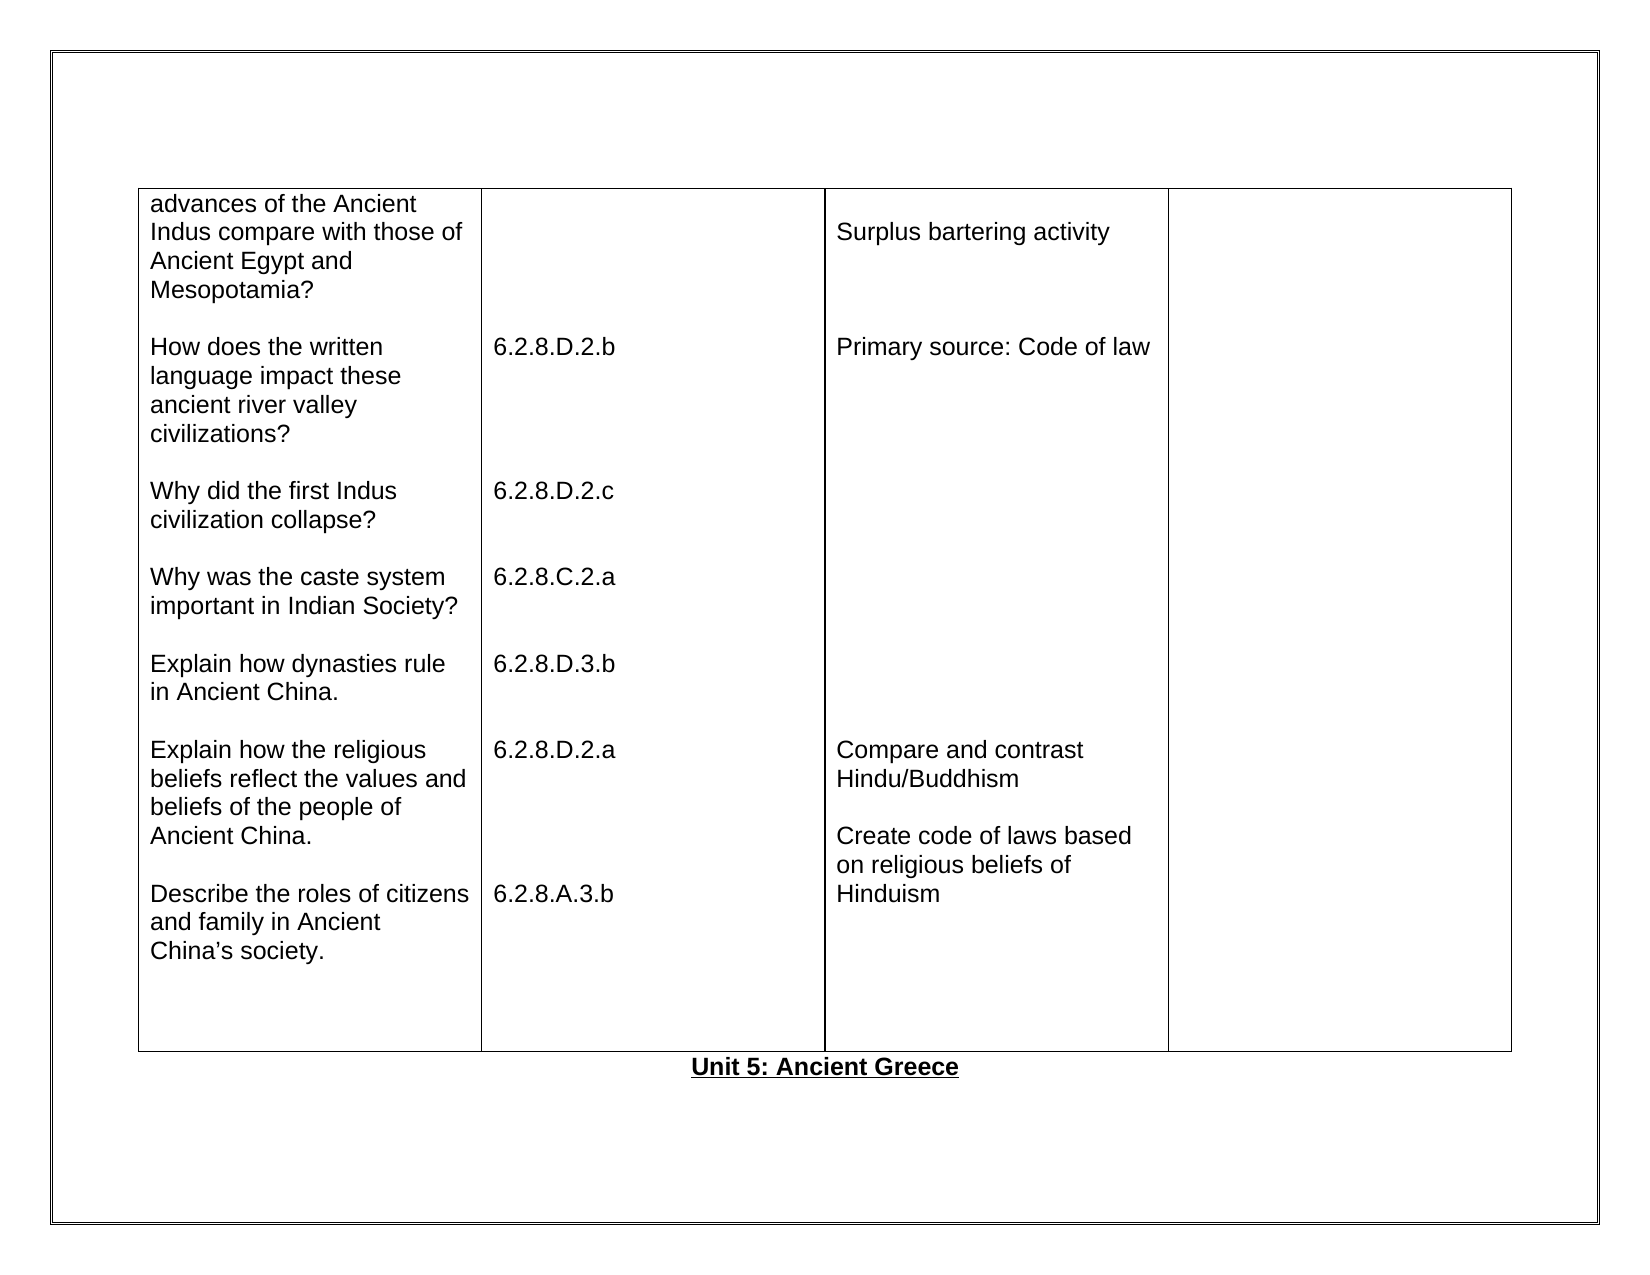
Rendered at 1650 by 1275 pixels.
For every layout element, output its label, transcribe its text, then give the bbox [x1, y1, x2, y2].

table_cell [139, 189, 481, 1051]
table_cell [1169, 189, 1511, 1051]
text Unit 5: Ancient Greece [150, 1052, 1500, 1081]
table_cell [826, 189, 1168, 1051]
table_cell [482, 189, 824, 1051]
